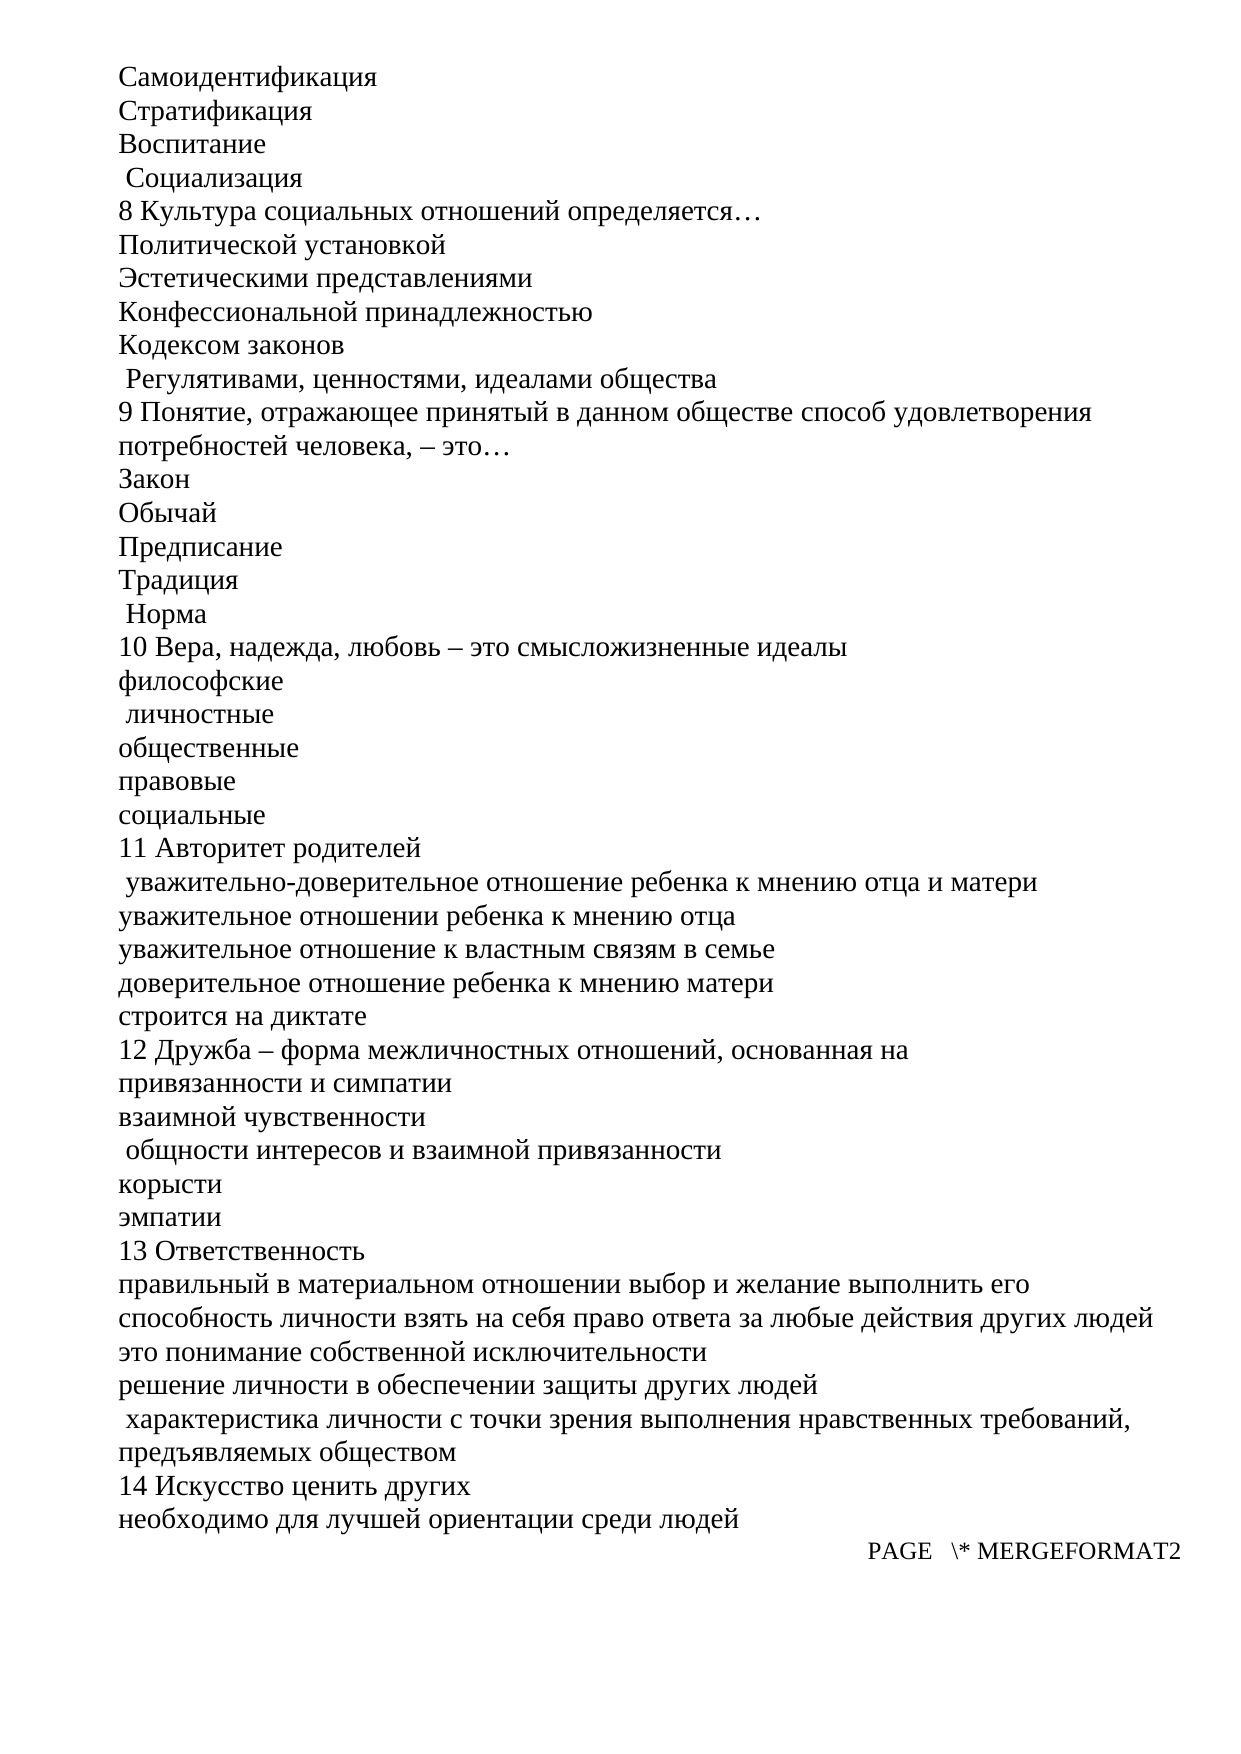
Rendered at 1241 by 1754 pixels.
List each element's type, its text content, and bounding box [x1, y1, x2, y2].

text Политической установкой [118, 227, 1181, 260]
text это понимание собственной исключительности [118, 1334, 1181, 1367]
text взаимной чувственности [118, 1099, 1181, 1132]
text 11 Авторитет родителей [118, 831, 1181, 864]
text уважительное отношение к властным связям в семье [118, 931, 1181, 965]
text 14 Искусство ценить других [118, 1468, 1181, 1501]
text решение личности в обеспечении защиты других людей [118, 1367, 1181, 1401]
text доверительное отношение ребенка к мнению матери [118, 965, 1181, 998]
text 12 Дружба – форма межличностных отношений, основанная на [118, 1032, 1181, 1065]
text Регулятивами, ценностями, идеалами общества [118, 361, 1181, 394]
text социальные [118, 797, 1181, 831]
text 13 Ответственность [118, 1233, 1181, 1267]
text характеристика личности с точки зрения выполнения нравственных требований, предъявляемых обществом [118, 1401, 1181, 1468]
text Эстетическими представлениями [118, 260, 1181, 294]
text Закон [118, 462, 1181, 495]
text Норма [118, 596, 1181, 629]
text Обычай [118, 495, 1181, 529]
text общности интересов и взаимной привязанности [118, 1132, 1181, 1166]
text правильный в материальном отношении выбор и желание выполнить его [118, 1267, 1181, 1300]
text правовые [118, 763, 1181, 797]
text общественные [118, 730, 1181, 763]
text Стратификация [118, 93, 1181, 126]
text Кодексом законов [118, 327, 1181, 361]
text корысти [118, 1166, 1181, 1199]
text эмпатии [118, 1199, 1181, 1233]
text Предписание [118, 529, 1181, 562]
text философские [118, 663, 1181, 696]
text строится на диктате [118, 998, 1181, 1032]
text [118, 1501, 1181, 1535]
text Воспитание [118, 126, 1181, 160]
text Самоидентификация [118, 59, 1181, 93]
text Конфессиональной принадлежностью [118, 294, 1181, 327]
text 10 Вера, надежда, любовь – это смысложизненные идеалы [118, 629, 1181, 663]
text уважительное отношении ребенка к мнению отца [118, 898, 1181, 931]
text уважительно-доверительное отношение ребенка к мнению отца и матери [118, 864, 1181, 898]
text 8 Культура социальных отношений определяется… [118, 193, 1181, 227]
text привязанности и симпатии [118, 1065, 1181, 1099]
text личностные [118, 696, 1181, 730]
text Социализация [118, 160, 1181, 193]
text 9 Понятие, отражающее принятый в данном обществе способ удовлетворения потребностей человека, – это… [118, 394, 1181, 462]
text способность личности взять на себя право ответа за любые действия других людей [118, 1300, 1181, 1334]
text Традиция [118, 562, 1181, 596]
